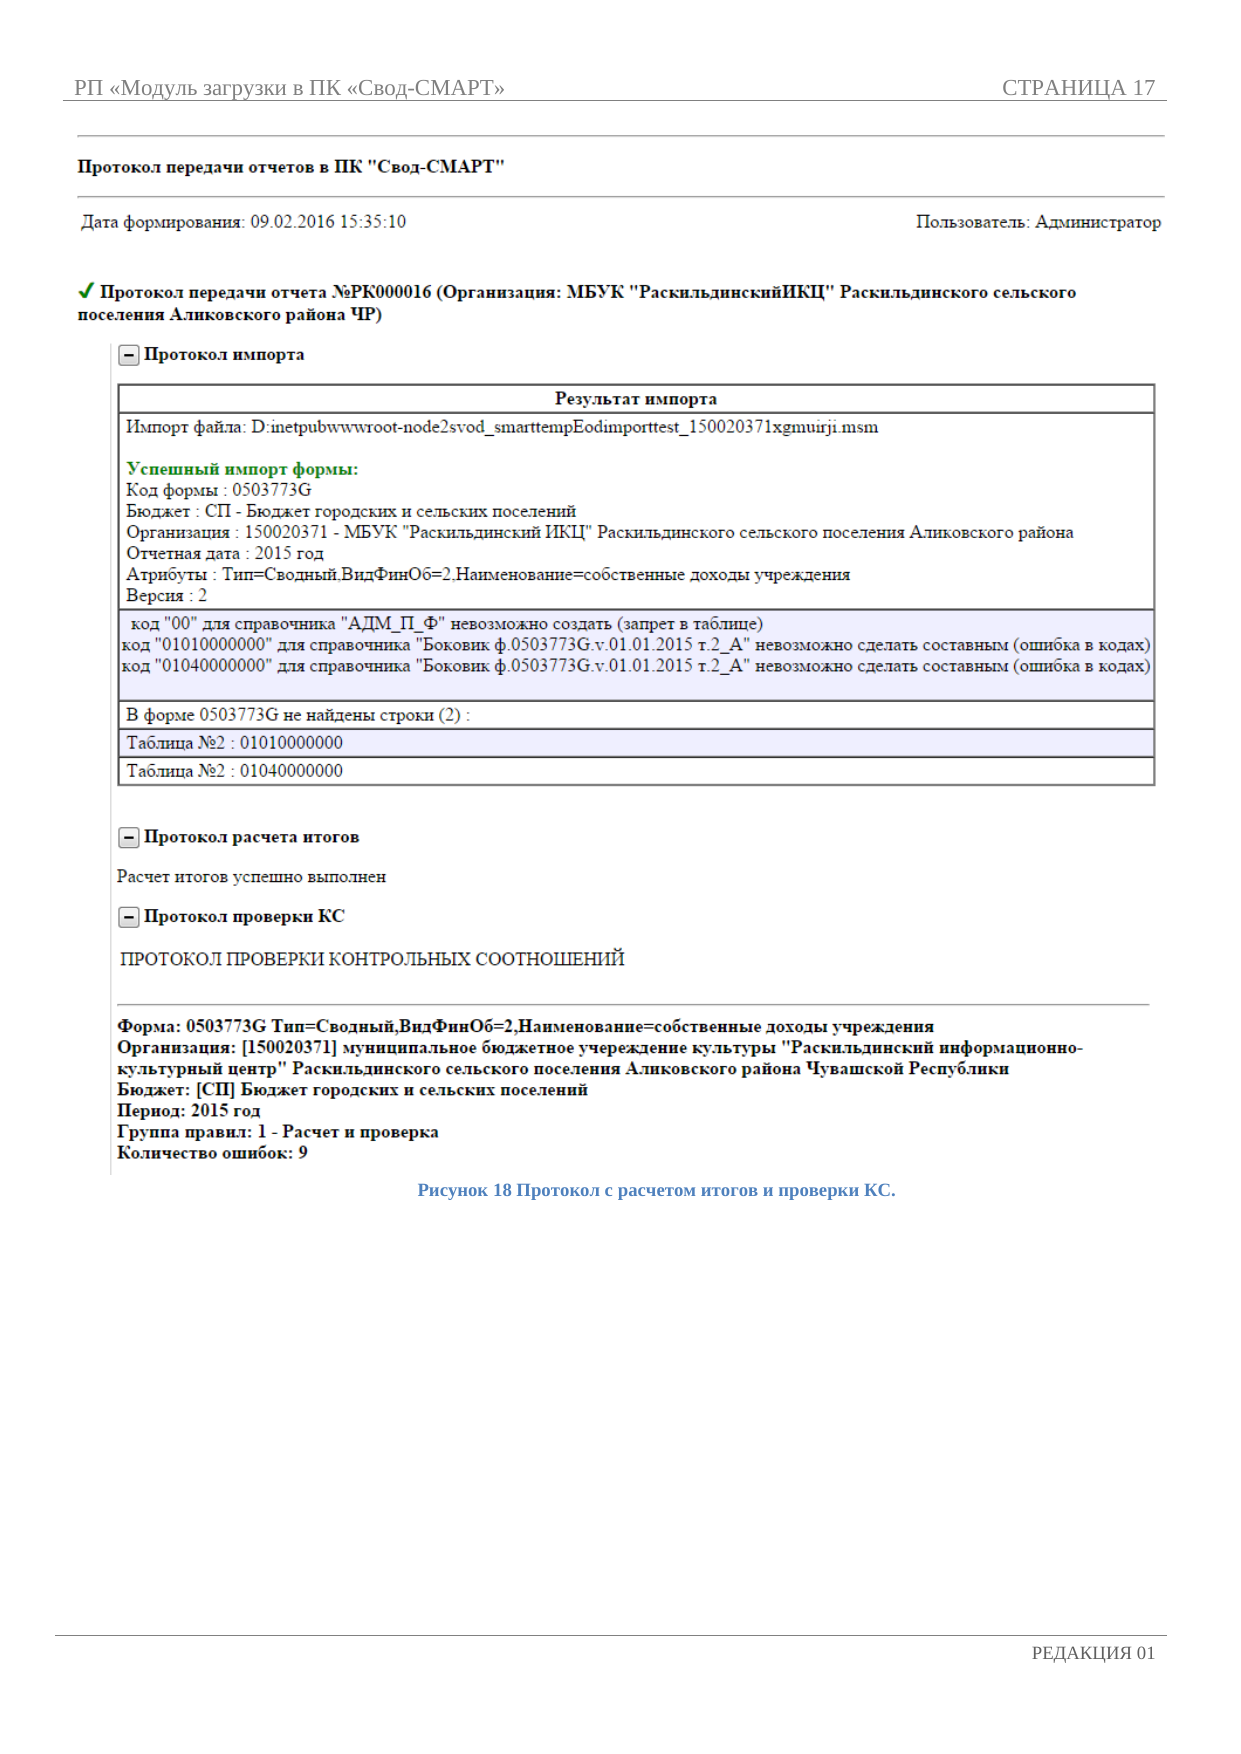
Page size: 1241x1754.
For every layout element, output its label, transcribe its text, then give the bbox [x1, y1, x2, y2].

picture [74, 127, 1165, 1175]
